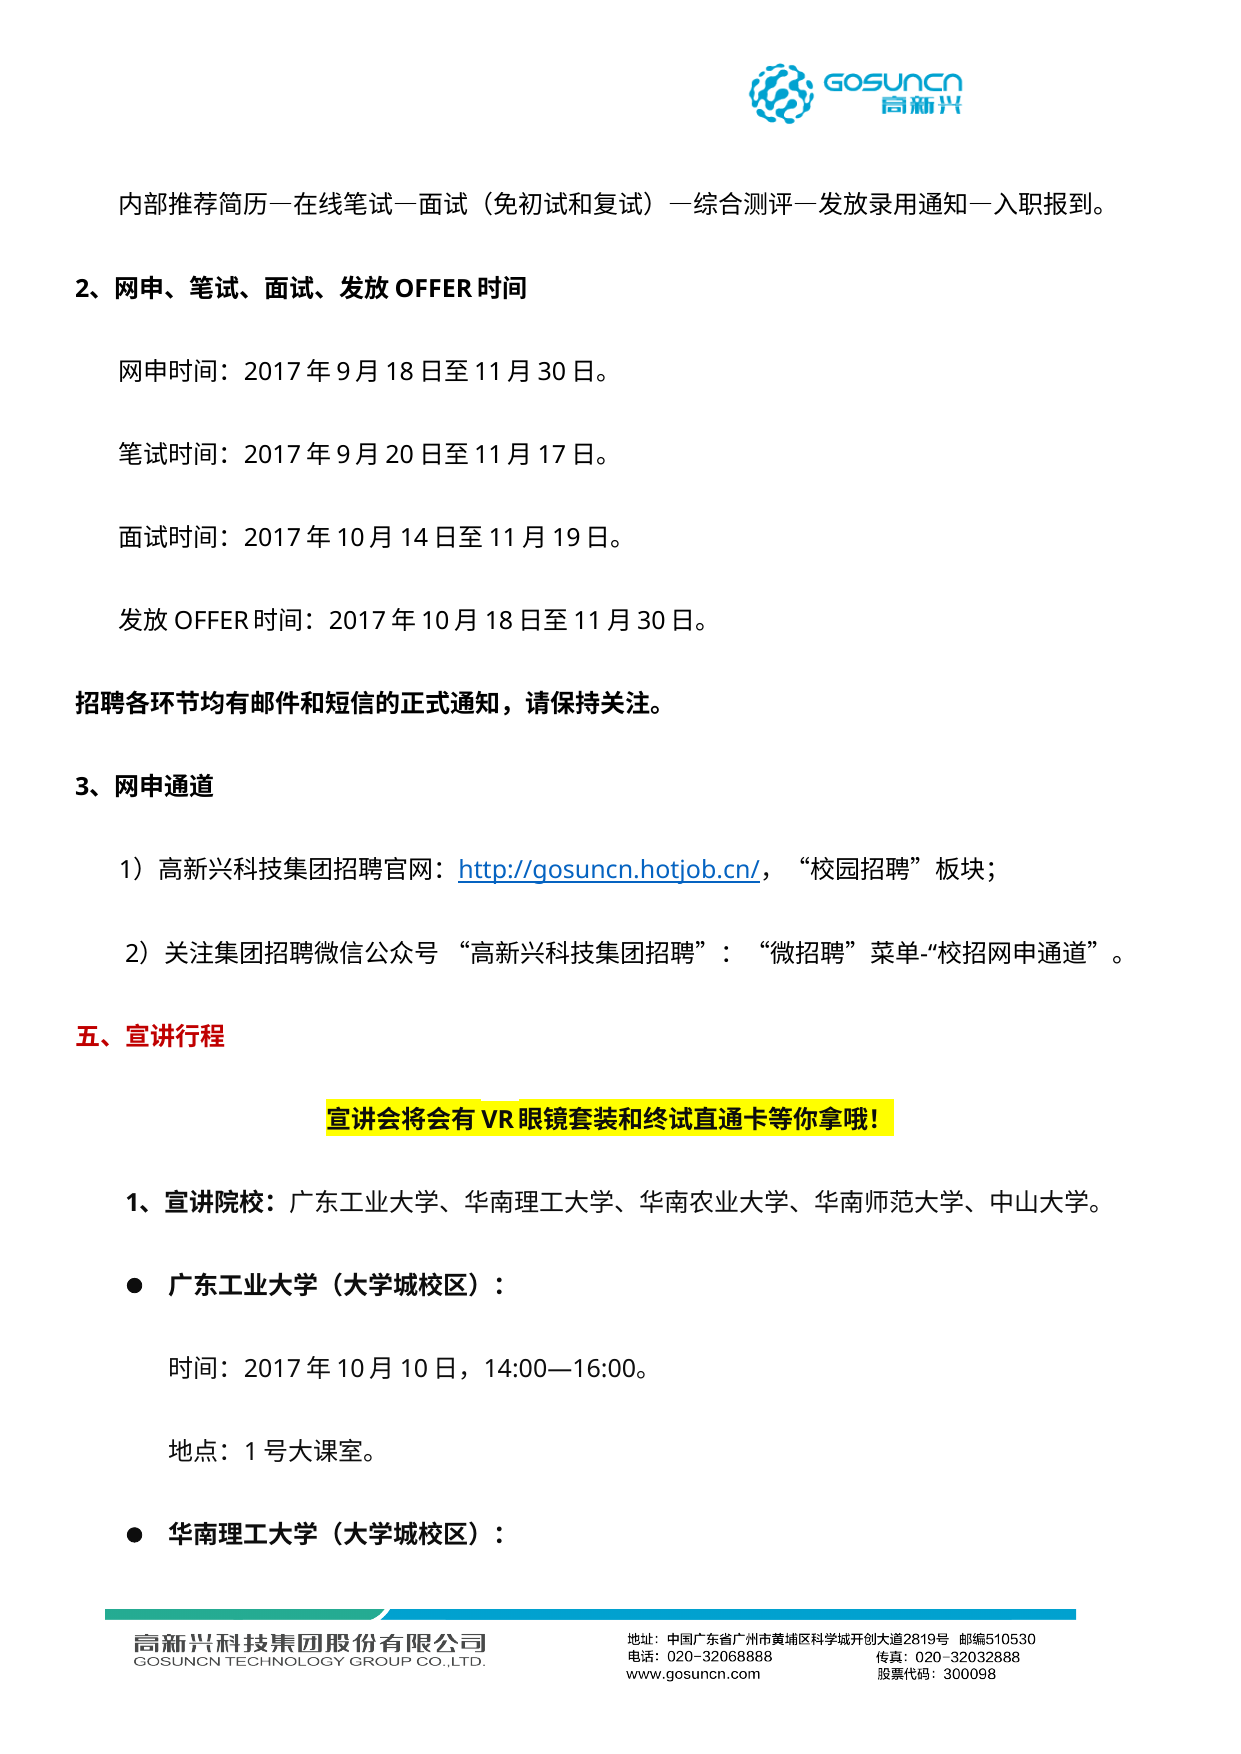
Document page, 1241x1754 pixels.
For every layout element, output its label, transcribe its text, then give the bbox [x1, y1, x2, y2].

text 网申时间：2017年9月18日至11月30日。 [119, 337, 1165, 402]
text 3、网申通道 [75, 752, 1165, 817]
picture [0, 29, 1150, 162]
text 宣讲会将会有VR眼镜套装和终试直通卡等你拿哦！ [75, 1085, 1165, 1150]
text 面试时间：2017年10月14日至11月19日。 [119, 503, 1165, 568]
text 招聘各环节均有邮件和短信的正式通知，请保持关注。 [75, 669, 1165, 734]
text 内部推荐简历—在线笔试—面试（免初试和复试）—综合测评—发放录用通知—入职报到。 [119, 171, 1165, 236]
text 1、宣讲院校：广东工业大学、华南理工大学、华南农业大学、华南师范大学、中山大学。 [75, 1168, 1165, 1233]
text 发放OFFER时间：2017年10月18日至11月30日。 [119, 586, 1165, 651]
text 五、宣讲行程 [75, 1002, 1165, 1067]
text 地点：1号大课室。 [169, 1417, 1165, 1482]
picture [105, 1609, 1077, 1693]
text 1）高新兴科技集团招聘官网：http://gosuncn.hotjob.cn/，“校园招聘”板块； [119, 836, 1165, 901]
text 笔试时间：2017年9月20日至11月17日。 [119, 420, 1165, 485]
list 广东工业大学（大学城校区）： [125, 1251, 1165, 1316]
text 2、网申、笔试、面试、发放OFFER时间 [75, 254, 1165, 319]
text 2）关注集团招聘微信公众号 “高新兴科技集团招聘”：“微招聘”菜单-“校招网申通道”。 [75, 919, 1165, 984]
text 时间：2017年10月10日，14:00—16:00。 [169, 1334, 1165, 1399]
list 华南理工大学（大学城校区）： [125, 1501, 1165, 1566]
